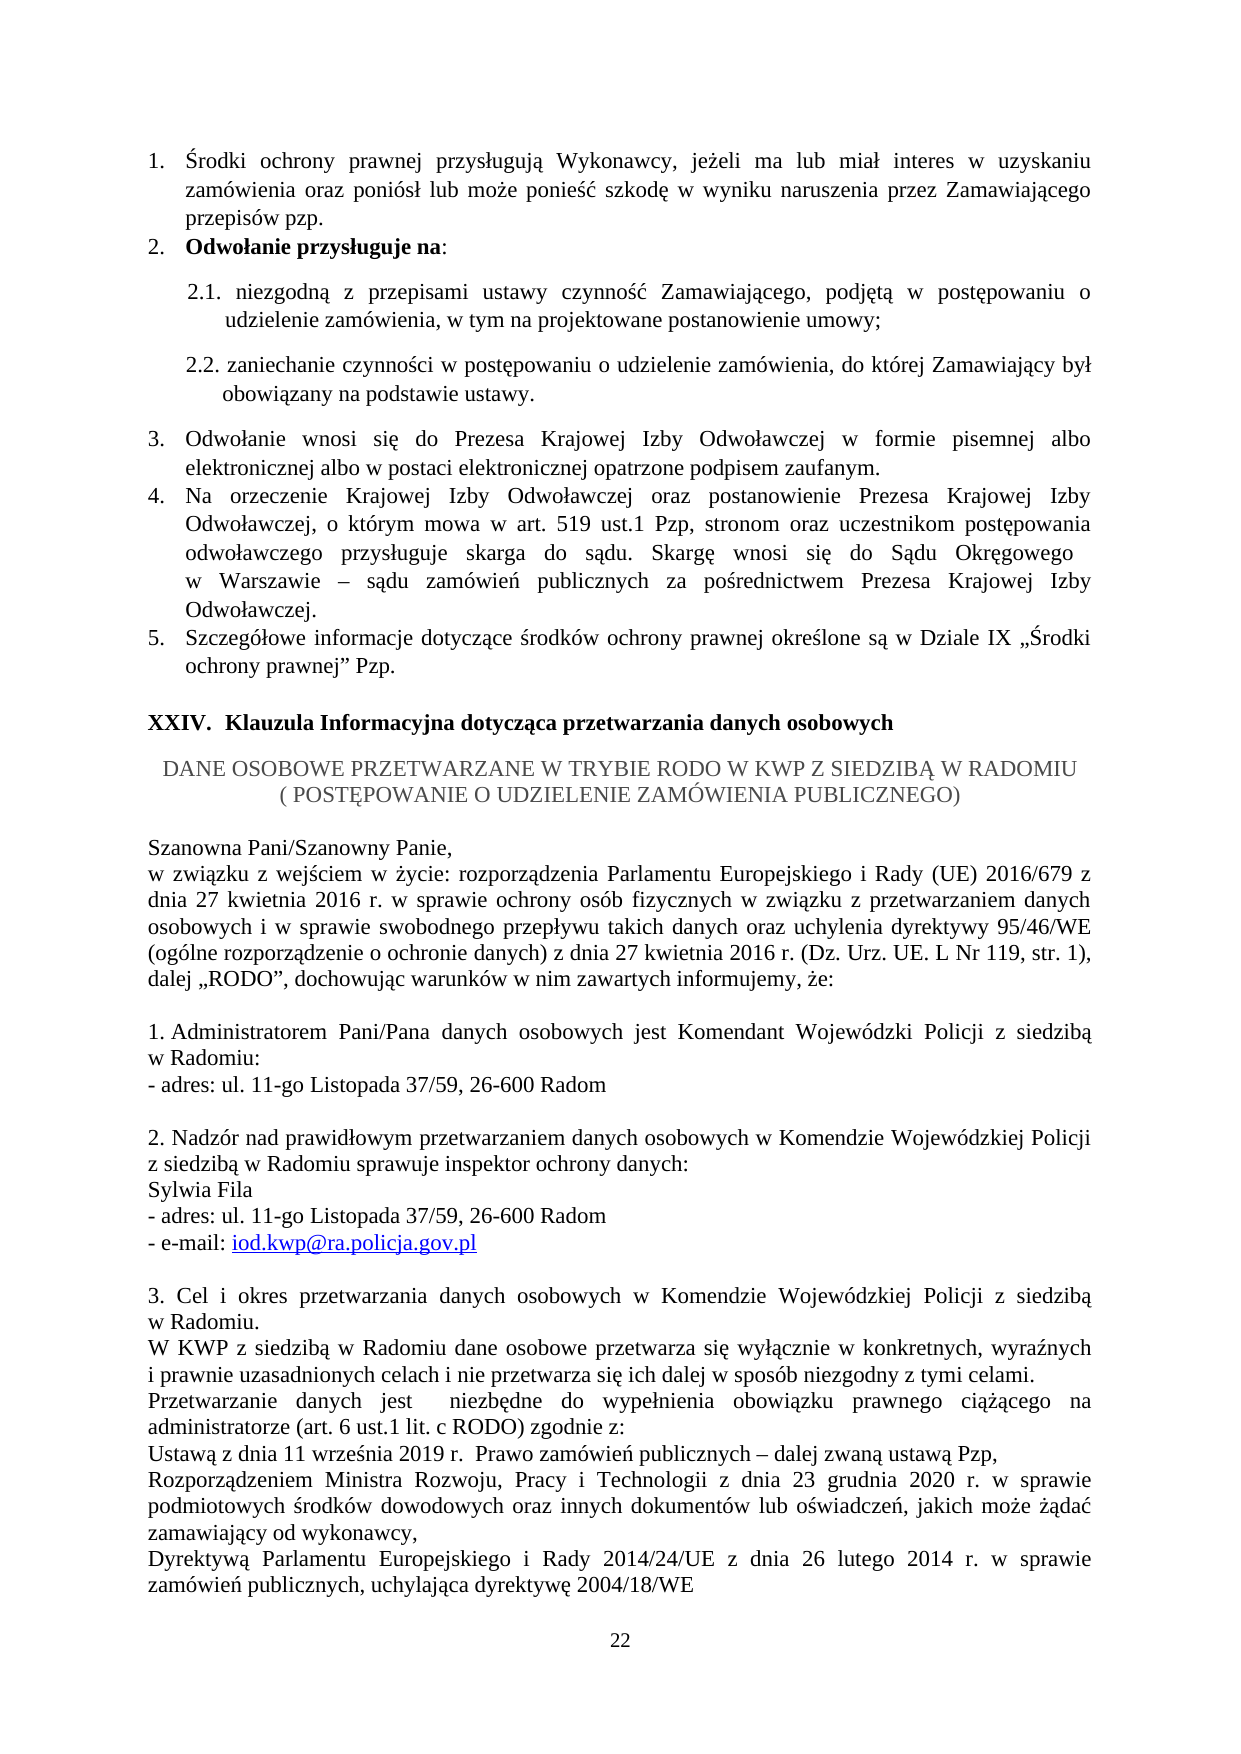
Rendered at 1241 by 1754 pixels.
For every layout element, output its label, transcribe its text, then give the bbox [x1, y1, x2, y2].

list Szczegółowe informacje dotyczące środków ochrony prawnej określone są w Dziale IX „Środki ochrony prawnej” Pzp. [148, 624, 1093, 679]
list Środki ochrony prawnej przysługują Wykonawcy, jeżeli ma lub miał interes w uzyskaniu zamówienia oraz poniósł lub może ponieść szkodę w wyniku naruszenia przez Zamawiającego przepisów pzp. [148, 148, 1093, 231]
text ( POSTĘPOWANIE O UDZIELENIE ZAMÓWIENIA PUBLICZNEGO) [148, 781, 1093, 807]
text w związku z wejściem w życie: rozporządzenia Parlamentu Europejskiego i Rady (UE) 2016/679 z dnia 27 kwietnia 2016 r. w sprawie ochrony osób fizycznych w związku z przetwarzaniem danych osobowych i w sprawie swobodnego przepływu takich danych oraz uchylenia dyrektywy 95/46/WE (ogólne rozporządzenie o ochronie danych) z dnia 27 kwietnia 2016 r. (Dz. Urz. UE. L Nr 119, str. 1), dalej „RODO”, dochowując warunków w nim zawartych informujemy, że: [148, 860, 1093, 992]
text Dyrektywą Parlamentu Europejskiego i Rady 2014/24/UE z dnia 26 lutego 2014 r. w sprawie zamówień publicznych, uchylająca dyrektywę 2004/18/WE [148, 1545, 1093, 1598]
text Szanowna Pani/Szanowny Panie, [148, 834, 1093, 860]
list Odwołanie wnosi się do Prezesa Krajowej Izby Odwoławczej w formie pisemnej albo elektronicznej albo w postaci elektronicznej opatrzone podpisem zaufanym. [148, 425, 1093, 480]
text W KWP z siedzibą w Radomiu dane osobowe przetwarza się wyłącznie w konkretnych, wyraźnych i prawnie uzasadnionych celach i nie przetwarza się ich dalej w sposób niezgodny z tymi celami. [148, 1334, 1093, 1387]
text Przetwarzanie danych jest niezbędne do wypełnienia obowiązku prawnego ciążącego na administratorze (art. 6 ust.1 lit. c RODO) zgodnie z: [148, 1387, 1093, 1440]
text - adres: ul. 11-go Listopada 37/59, 26-600 Radom [148, 1203, 1093, 1229]
text 2.1. niezgodną z przepisami ustawy czynność Zamawiającego, podjętą w postępowaniu o udzielenie zamówienia, w tym na projektowane postanowienie umowy; [187, 278, 1093, 333]
list Odwołanie przysługuje na: [148, 233, 1093, 259]
text Sylwia Fila [148, 1176, 1093, 1203]
list Na orzeczenie Krajowej Izby Odwoławczej oraz postanowienie Prezesa Krajowej Izby Odwoławczej, o którym mowa w art. 519 ust.1 Pzp, stronom oraz uczestnikom postępowania odwoławczego przysługuje skarga do sądu. Skargę wnosi się do Sądu Okręgowego w Warszawie – sądu zamówień publicznych za pośrednictwem Prezesa Krajowej Izby Odwoławczej. [148, 482, 1093, 622]
text 3. Cel i okres przetwarzania danych osobowych w Komendzie Wojewódzkiej Policji z siedzibą w Radomiu. [148, 1255, 1093, 1334]
text Rozporządzeniem Ministra Rozwoju, Pracy i Technologii z dnia 23 grudnia 2020 r. w sprawie podmiotowych środków dowodowych oraz innych dokumentów lub oświadczeń, jakich może żądać zamawiający od wykonawcy, [148, 1466, 1093, 1545]
text 1. Administratorem Pani/Pana danych osobowych jest Komendant Wojewódzki Policji z siedzibą w Radomiu: - adres: ul. 11-go Listopada 37/59, 26-600 Radom [148, 992, 1093, 1097]
text Ustawą z dnia 11 września 2019 r. Prawo zamówień publicznych – dalej zwaną ustawą Pzp, [148, 1440, 1093, 1466]
text - e-mail: iod.kwp@ra.policja.gov.pl [148, 1229, 1093, 1255]
text 2.2. zaniechanie czynności w postępowaniu o udzielenie zamówienia, do której Zamawiający był obowiązany na podstawie ustawy. [186, 352, 1093, 406]
list Klauzula Informacyjna dotycząca przetwarzania danych osobowych [212, 709, 1093, 736]
text DANE OSOBOWE PRZETWARZANE W TRYBIE RODO W KWP Z SIEDZIBĄ W RADOMIU [148, 754, 1093, 781]
text 2. Nadzór nad prawidłowym przetwarzaniem danych osobowych w Komendzie Wojewódzkiej Policji z siedzibą w Radomiu sprawuje inspektor ochrony danych: [148, 1097, 1093, 1176]
